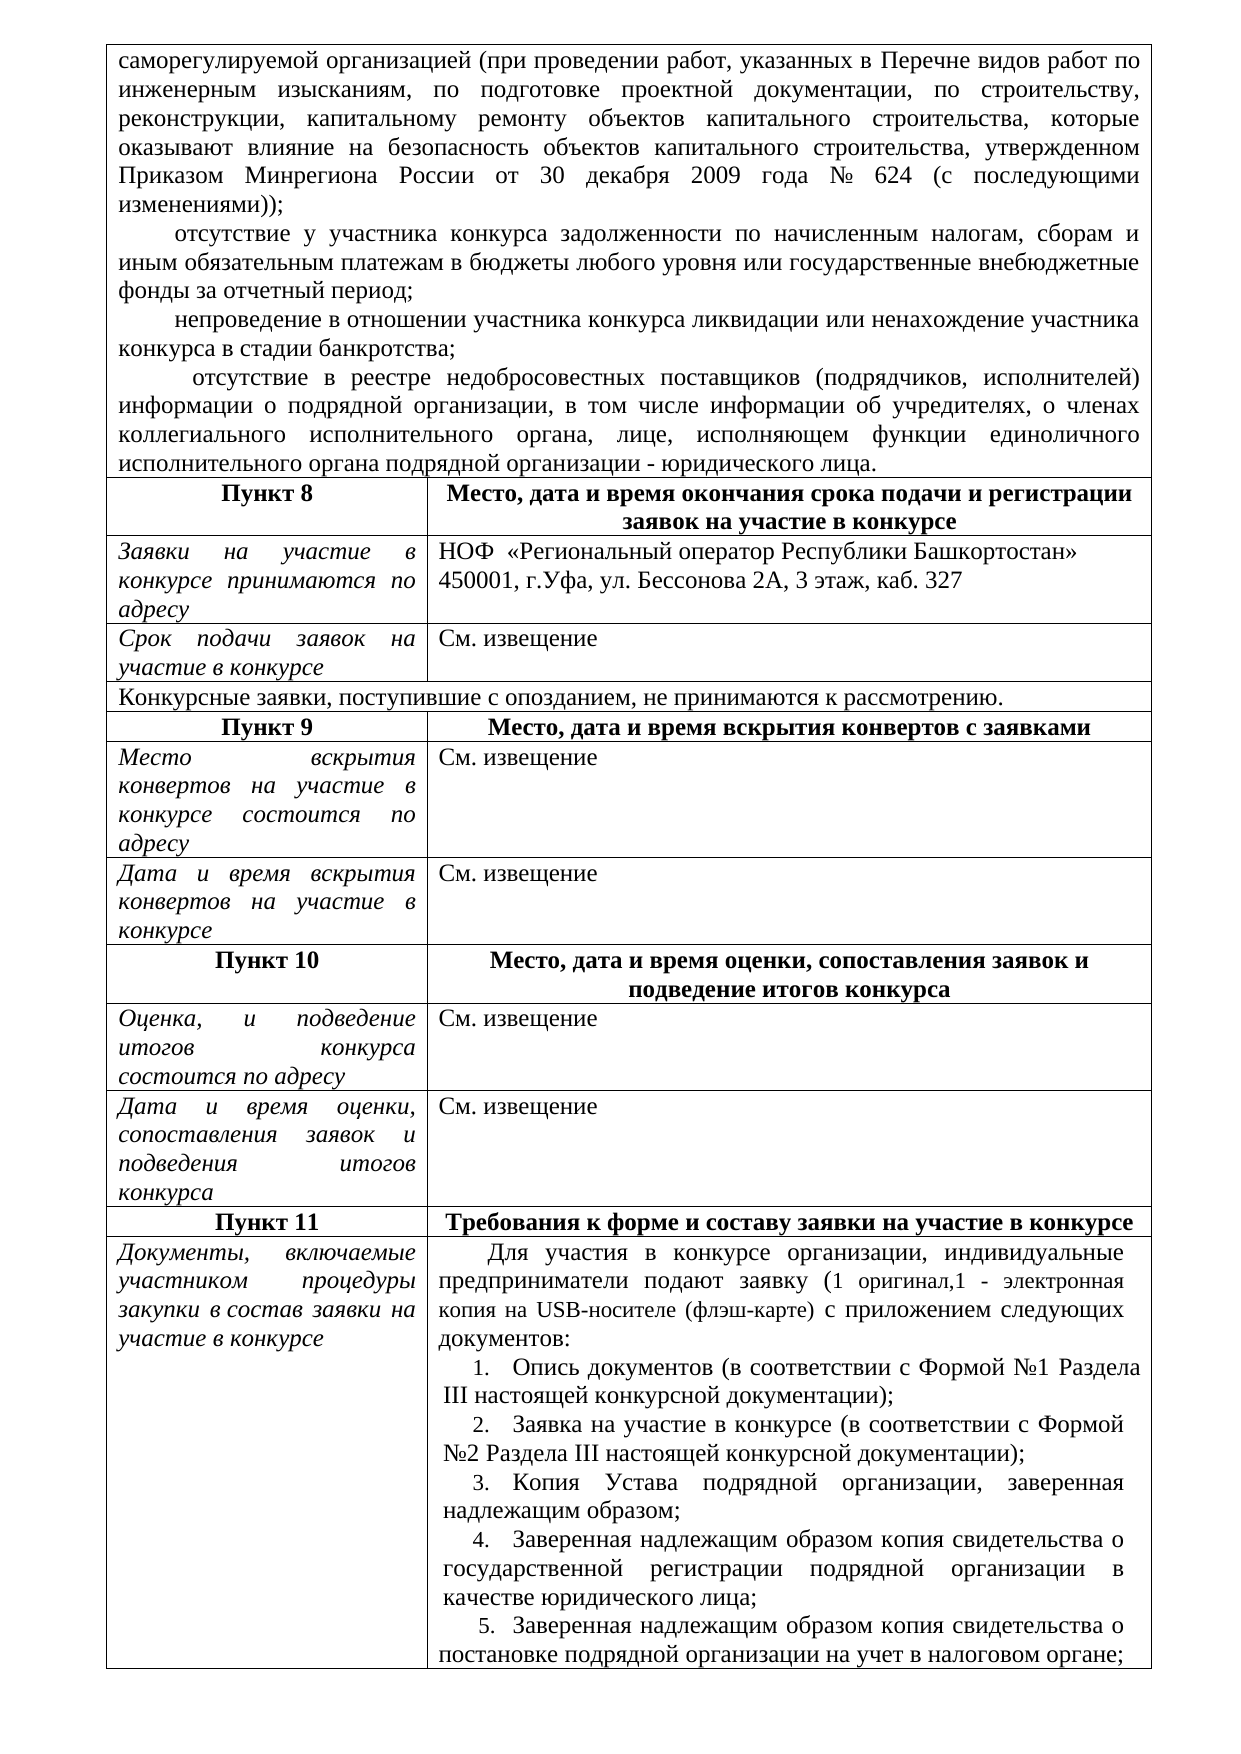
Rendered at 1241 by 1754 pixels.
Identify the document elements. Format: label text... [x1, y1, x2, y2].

table_cell См. извещение [428, 1004, 1151, 1090]
table_cell См. извещение [428, 624, 1151, 681]
table_cell Дата и время оценки, сопоставления заявок и подведения итогов конкурса [107, 1091, 427, 1206]
table_cell Пункт 8 [107, 478, 427, 535]
table_cell Место, дата и время оценки, сопоставления заявок и подведение итогов конкурса [428, 945, 1151, 1002]
table_cell НОФ «Региональный оператор Республики Башкортостан» 450001, г.Уфа, ул. Бессонова 2А, 3 этаж, каб. 327 [428, 536, 1151, 622]
table_cell Cрок подачи заявок на участие в конкурсе [107, 624, 427, 681]
table_cell Пункт 11 [107, 1207, 427, 1236]
table_cell Место, дата и время вскрытия конвертов с заявками [428, 712, 1151, 741]
table_cell Конкурсные заявки, поступившие с опозданием, не принимаются к рассмотрению. [107, 682, 1151, 711]
table_cell Пункт 9 [107, 712, 427, 741]
table_cell См. извещение [428, 858, 1151, 944]
table_cell Место, дата и время окончания срока подачи и регистрации заявок на участие в конкурсе [428, 478, 1151, 535]
table_cell См. извещение [428, 742, 1151, 857]
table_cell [107, 1237, 427, 1668]
table_cell Требования к форме и составу заявки на участие в конкурсе [428, 1207, 1151, 1236]
table_cell См. извещение [428, 1091, 1151, 1206]
table_cell Пункт 10 [107, 945, 427, 1002]
table_cell Оценка, и подведение итогов конкурса состоится по адресу [107, 1004, 427, 1090]
table_cell Заявки на участие в конкурсе принимаются по адресу [107, 536, 427, 622]
table_cell Место вскрытия конвертов на участие в конкурсе состоится по адресу [107, 742, 427, 857]
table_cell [428, 1237, 1151, 1668]
table_cell Дата и время вскрытия конвертов на участие в конкурсе [107, 858, 427, 944]
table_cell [107, 45, 1151, 477]
